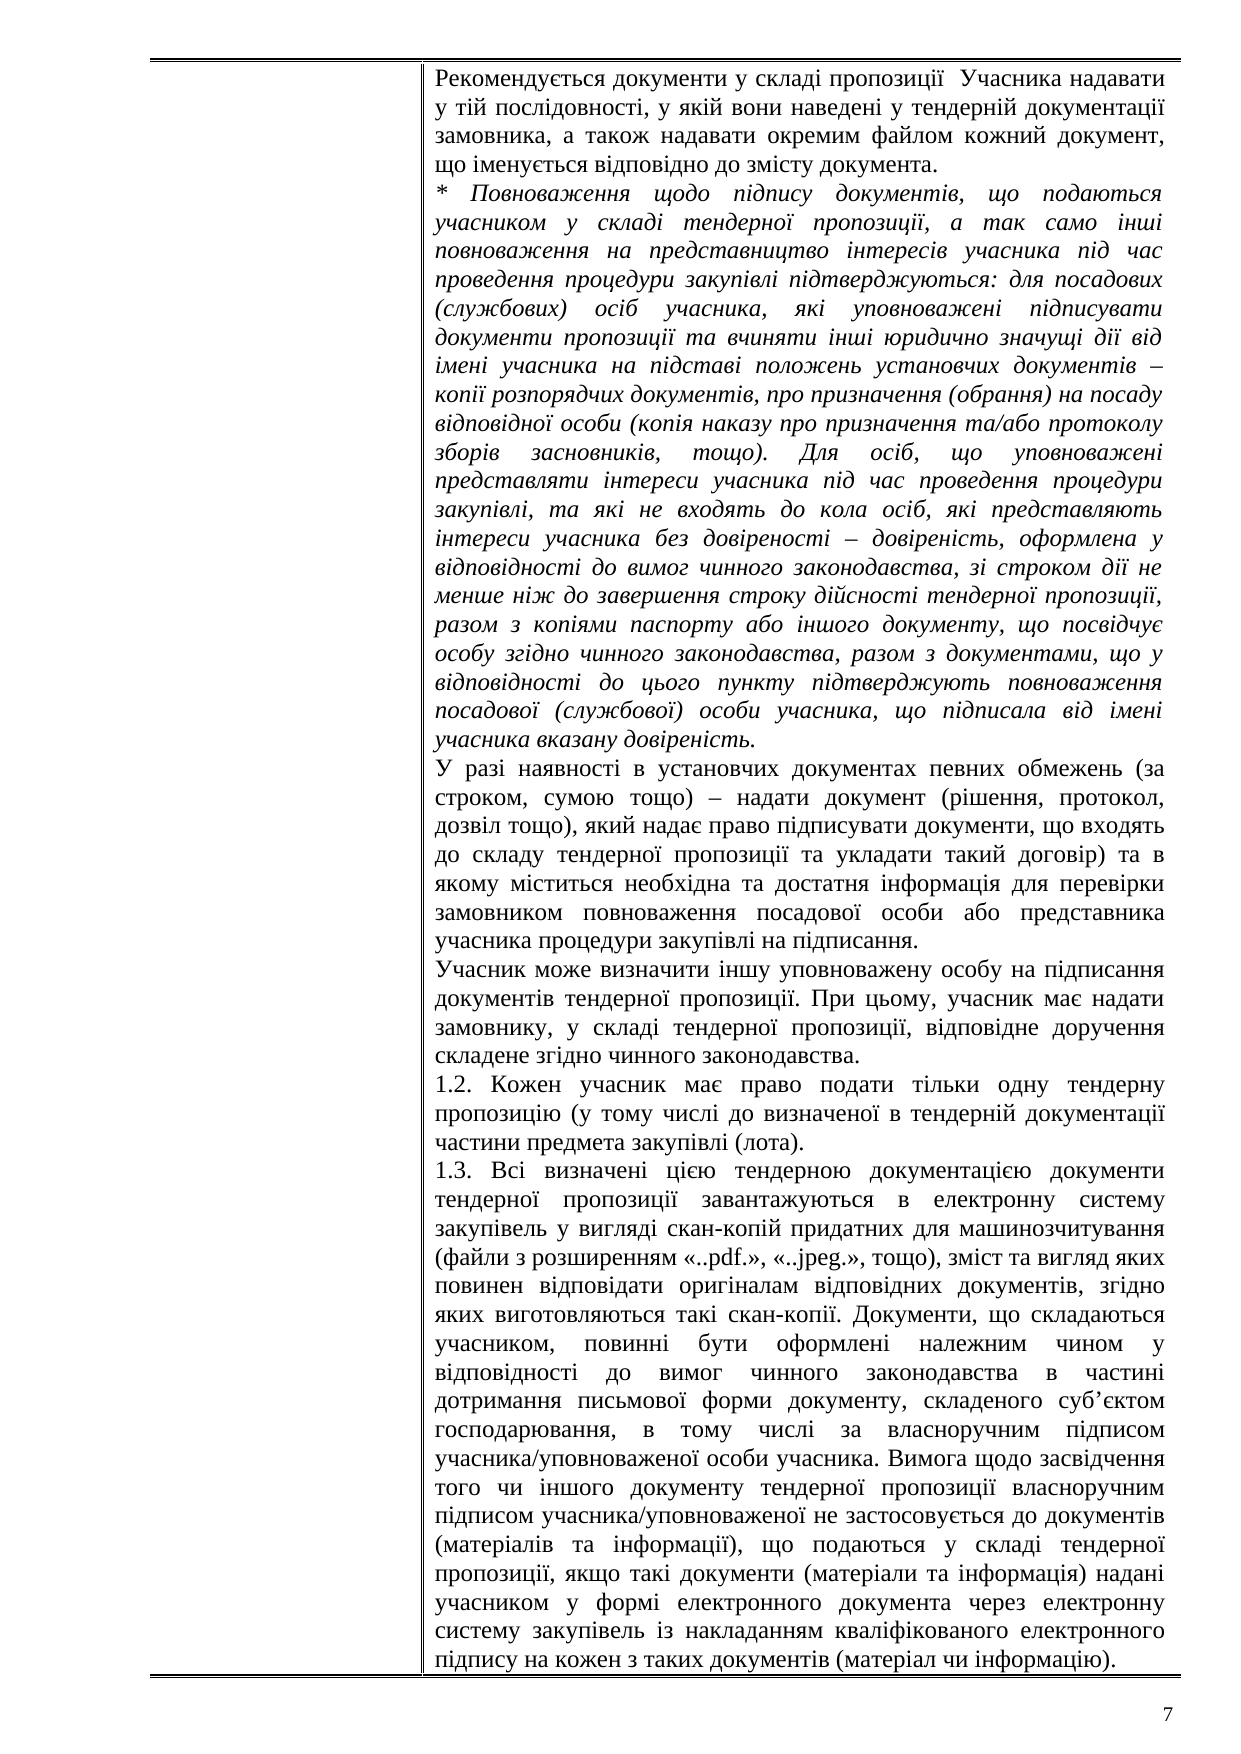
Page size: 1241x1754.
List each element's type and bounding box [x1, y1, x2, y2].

table_cell [423, 62, 1181, 1674]
table_cell [150, 62, 423, 1674]
